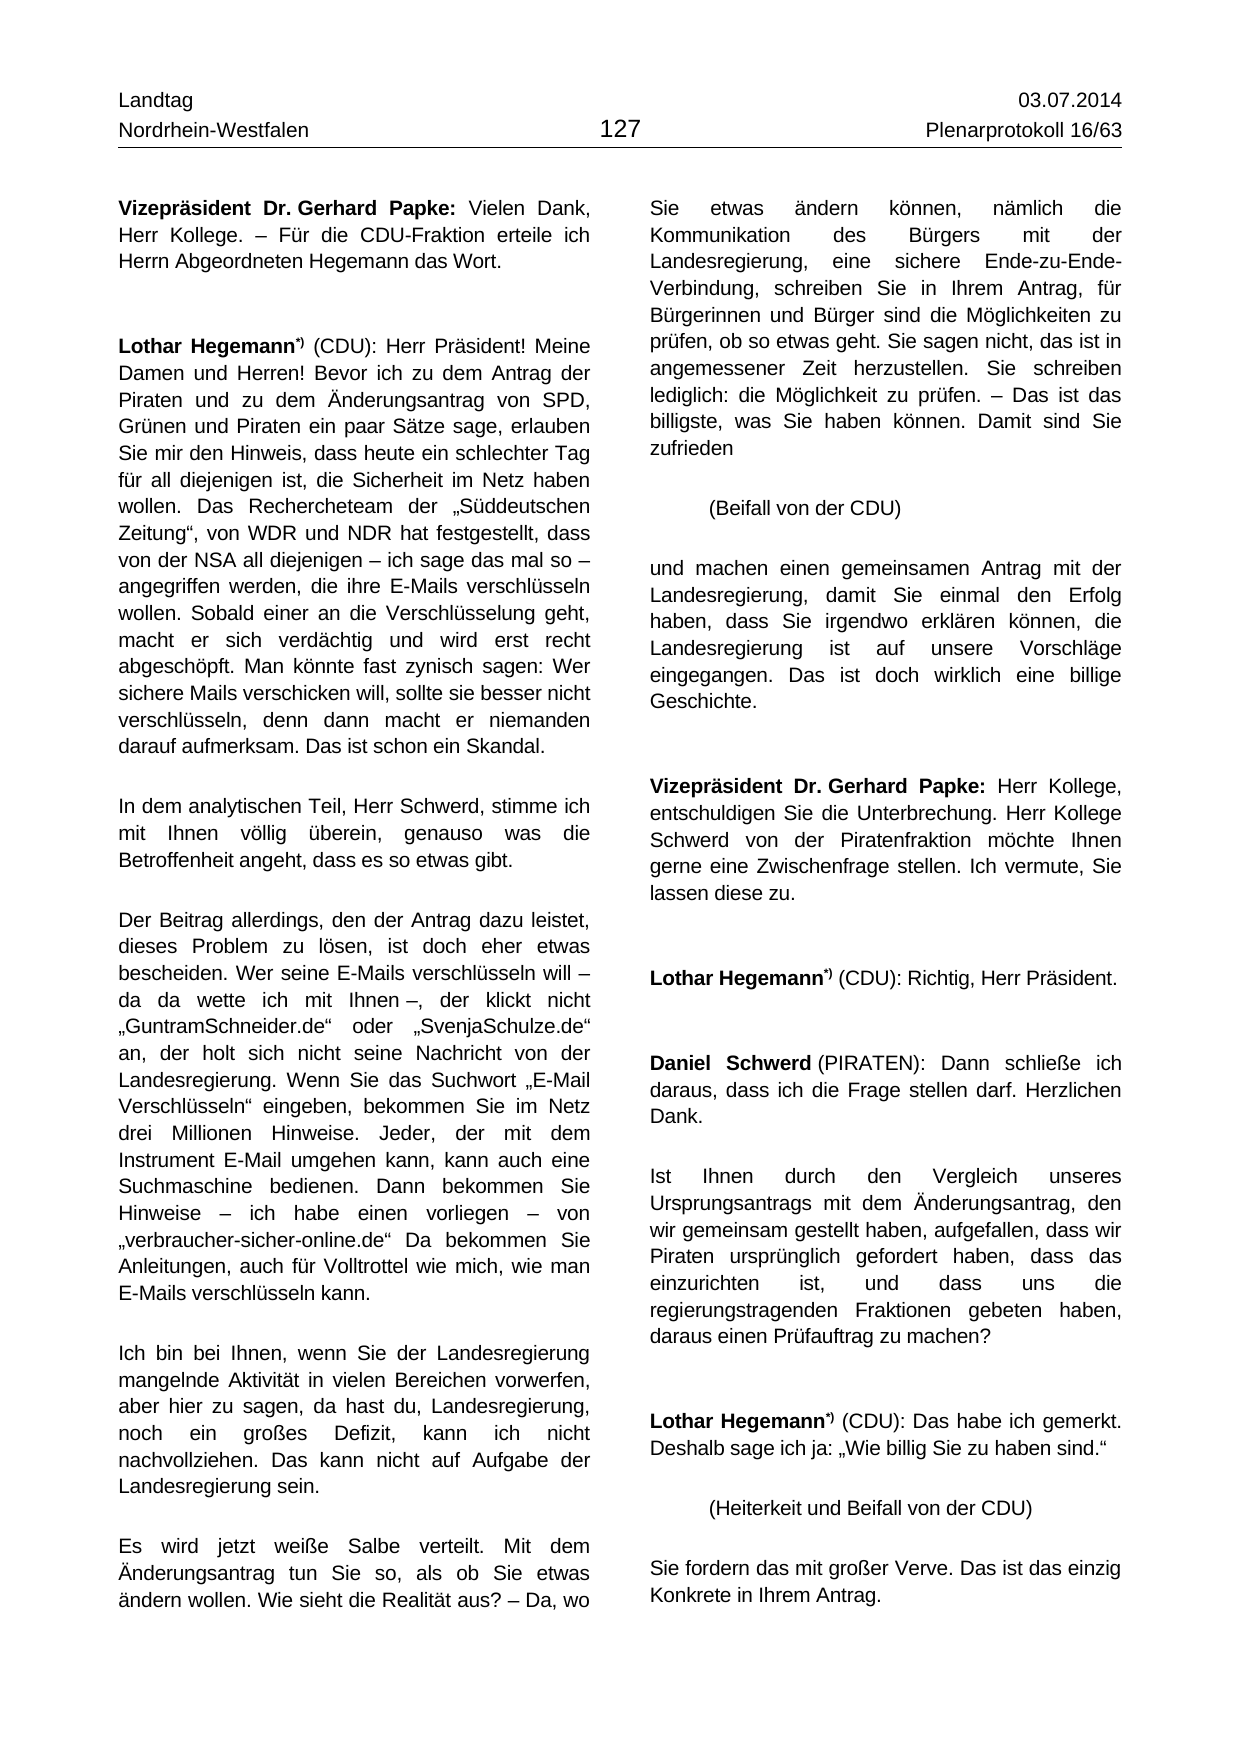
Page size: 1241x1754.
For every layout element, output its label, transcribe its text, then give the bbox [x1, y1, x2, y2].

text Es wird jetzt weiße Salbe verteilt. Mit dem Änderungsantrag tun Sie so, als ob Sie etwas ändern wollen. Wie sieht die Realität aus? – Da, wo Sie etwas ändern können, nämlich die Kommunikation des Bürgers mit der Landesregierung, eine sichere Ende-zu-Ende-Verbindung, schreiben Sie in Ihrem Antrag, für Bürgerinnen und Bürger sind die Möglichkeiten zu prüfen, ob so etwas geht. Sie sagen nicht, das ist in angemessener Zeit herzustellen. Sie schreiben lediglich: die Möglichkeit zu prüfen. – Das ist das billigste, was Sie haben können. Damit sind Sie zufrieden [649, 197, 1122, 460]
text Der Beitrag allerdings, den der Antrag dazu leistet, dieses Problem zu lösen, ist doch eher etwas bescheiden. Wer seine E-Mails verschlüsseln will – da da wette ich mit Ihnen –, der klickt nicht „GuntramSchneider.de“ oder „SvenjaSchulze.de“ an, der holt sich nicht seine Nachricht von der Landesregierung. Wenn Sie das Suchwort „E-Mail Verschlüsseln“ eingeben, bekommen Sie im Netz drei Millionen Hinweise. Jeder, der mit dem Instrument E-Mail umgehen kann, kann auch eine Suchmaschine bedienen. Dann bekommen Sie Hinweise – ich habe einen vorliegen – von „verbraucher-sicher-online.de“ Da bekommen Sie Anleitungen, auch für Volltrottel wie mich, wie man E-Mails verschlüsseln kann. [118, 908, 591, 1305]
text und machen einen gemeinsamen Antrag mit der Landesregierung, damit Sie einmal den Erfolg haben, dass Sie irgendwo erklären können, die Landesregierung ist auf unsere Vorschläge eingegangen. Das ist doch wirklich eine billige Geschichte. [649, 557, 1122, 713]
text Vizepräsident Dr. Gerhard Papke: Vielen Dank, Herr Kollege. – Für die CDU-Fraktion erteile ich Herrn Abgeordneten Hegemann das Wort. [118, 197, 591, 273]
text Lothar Hegemann*) (CDU): Richtig, Herr Präsident. [649, 967, 1122, 990]
text Sie fordern das mit großer Verve. Das ist das einzig Konkrete in Ihrem Antrag. [649, 1557, 1122, 1607]
text Ich bin bei Ihnen, wenn Sie der Landesregierung mangelnde Aktivität in vielen Bereichen vorwerfen, aber hier zu sagen, da hast du, Landesregierung, noch ein großes Defizit, kann ich nicht nachvollziehen. Das kann nicht auf Aufgabe der Landesregierung sein. [118, 1342, 591, 1498]
text Vizepräsident Dr. Gerhard Papke: Herr Kollege, entschuldigen Sie die Unterbrechung. Herr Kollege Schwerd von der Piratenfraktion möchte Ihnen gerne eine Zwischenfrage stellen. Ich vermute, Sie lassen diese zu. [649, 775, 1122, 905]
text (Beifall von der CDU) [709, 497, 1122, 520]
text Es wird jetzt weiße Salbe verteilt. Mit dem Änderungsantrag tun Sie so, als ob Sie etwas ändern wollen. Wie sieht die Realität aus? – Da, wo Sie etwas ändern können, nämlich die Kommunikation des Bürgers mit der Landesregierung, eine sichere Ende-zu-Ende-Verbindung, schreiben Sie in Ihrem Antrag, für Bürgerinnen und Bürger sind die Möglichkeiten zu prüfen, ob so etwas geht. Sie sagen nicht, das ist in angemessener Zeit herzustellen. Sie schreiben lediglich: die Möglichkeit zu prüfen. – Das ist das billigste, was Sie haben können. Damit sind Sie zufrieden [118, 1535, 591, 1612]
text Daniel Schwerd (PIRATEN): Dann schließe ich daraus, dass ich die Frage stellen darf. Herzlichen Dank. [649, 1052, 1122, 1128]
text Lothar Hegemann*) (CDU): Herr Präsident! Meine Damen und Herren! Bevor ich zu dem Antrag der Piraten und zu dem Änderungsantrag von SPD, Grünen und Piraten ein paar Sätze sage, erlauben Sie mir den Hinweis, dass heute ein schlechter Tag für all diejenigen ist, die Sicherheit im Netz haben wollen. Das Rechercheteam der „Süddeutschen Zeitung“, von WDR und NDR hat festgestellt, dass von der NSA all diejenigen – ich sage das mal so – angegriffen werden, die ihre E-Mails verschlüsseln wollen. Sobald einer an die Verschlüsselung geht, macht er sich verdächtig und wird erst recht abgeschöpft. Man könnte fast zynisch sagen: Wer sichere Mails verschicken will, sollte sie besser nicht verschlüsseln, denn dann macht er niemanden darauf aufmerksam. Das ist schon ein Skandal. [118, 335, 591, 758]
text Lothar Hegemann*) (CDU): Das habe ich gemerkt. Deshalb sage ich ja: „Wie billig Sie zu haben sind.“ [649, 1410, 1122, 1460]
text In dem analytischen Teil, Herr Schwerd, stimme ich mit Ihnen völlig überein, genauso was die Betroffenheit angeht, dass es so etwas gibt. [118, 795, 591, 872]
text (Heiterkeit und Beifall von der CDU) [709, 1497, 1122, 1520]
text Ist Ihnen durch den Vergleich unseres Ursprungsantrags mit dem Änderungsantrag, den wir gemeinsam gestellt haben, aufgefallen, dass wir Piraten ursprünglich gefordert haben, dass das einzurichten ist, und dass uns die regierungstragenden Fraktionen gebeten haben, daraus einen Prüfauftrag zu machen? [649, 1165, 1122, 1348]
